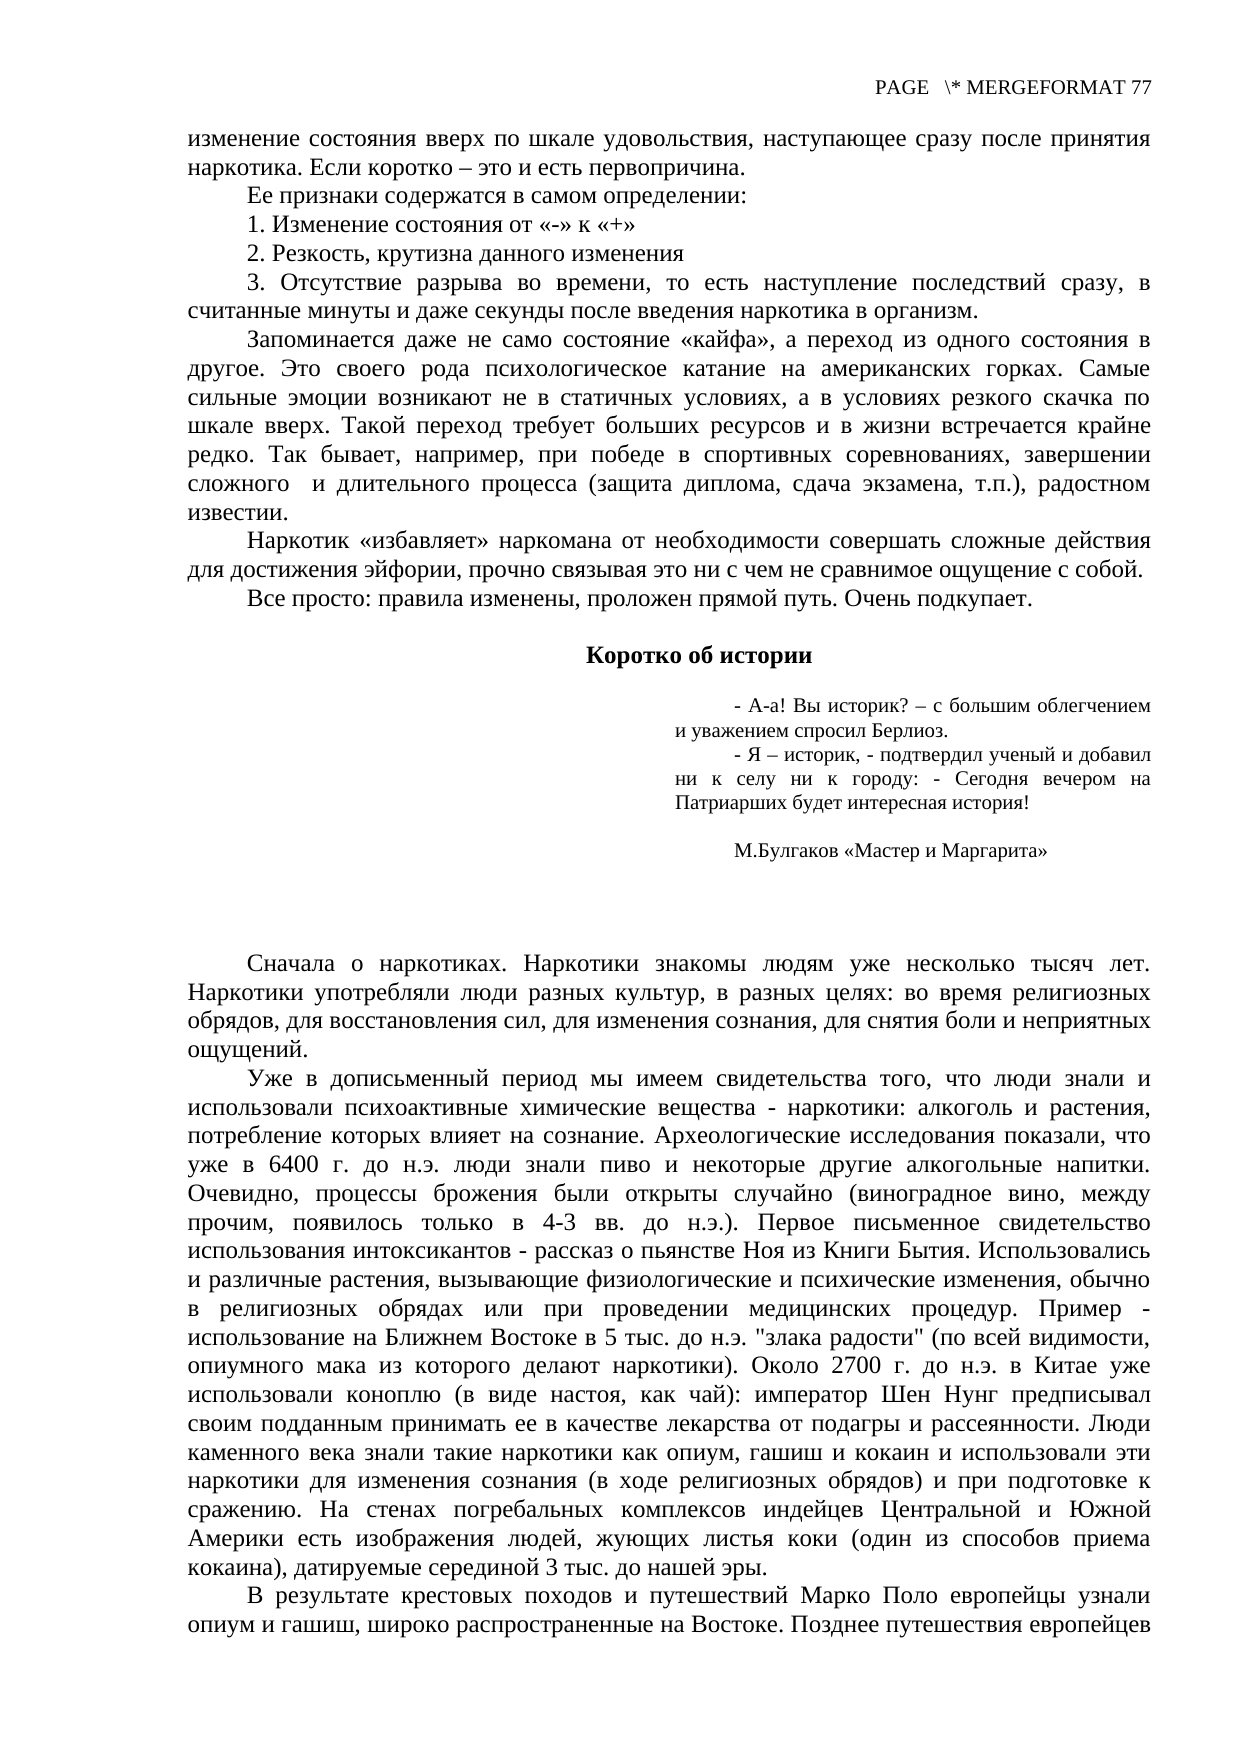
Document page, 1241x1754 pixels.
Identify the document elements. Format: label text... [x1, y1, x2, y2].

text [187, 123, 1152, 181]
text Наркотик «избавляет» наркомана от необходимости совершать сложные действия для достижения эйфории, прочно связывая это ни с чем не сравнимое ощущение с собой. [187, 526, 1152, 583]
text Ее признаки содержатся в самом определении: [187, 181, 1152, 209]
text Все просто: правила изменены, проложен прямой путь. Очень подкупает. [187, 583, 1152, 612]
text Сначала о наркотиках. Наркотики знакомы людям уже несколько тысяч лет. Наркотики употребляли люди разных культур, в разных целях: во время религиозных обрядов, для восстановления сил, для изменения сознания, для снятия боли и неприятных ощущений. [187, 948, 1152, 1063]
text 1. Изменение состояния от «-» к «+» [187, 209, 1152, 238]
text Коротко об истории [187, 641, 1152, 669]
text М.Булгаков «Мастер и Маргарита» [675, 838, 1152, 862]
text - А-а! Вы историк? – с большим облегчением и уважением спросил Берлиоз. [675, 693, 1152, 742]
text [187, 1581, 1152, 1638]
text Запоминается даже не само состояние «кайфа», а переход из одного состояния в другое. Это своего рода психологическое катание на американских горках. Самые сильные эмоции возникают не в статичных условиях, а в условиях резкого скачка по шкале вверх. Такой переход требует больших ресурсов и в жизни встречается крайне редко. Так бывает, например, при победе в спортивных соревнованиях, завершении сложного и длительного процесса (защита диплома, сдача экзамена, т.п.), радостном известии. [187, 324, 1152, 526]
text Уже в дописьменный период мы имеем свидетельства того, что люди знали и использовали психоактивные химические вещества - наркотики: алкоголь и растения, потребление которых влияет на сознание. Археологические исследования показали, что уже в 6400 г. до н.э. люди знали пиво и некоторые другие алкогольные напитки. Очевидно, процессы брожения были открыты случайно (виноградное вино, между прочим, появилось только в 4-3 вв. до н.э.). Первое письменное свидетельство использования интоксикантов - рассказ о пьянстве Ноя из Книги Бытия. Использовались и различные растения, вызывающие физиологические и психические изменения, обычно в религиозных обрядах или при проведении медицинских процедур. Пример - использование на Ближнем Востоке в 5 тыс. до н.э. "злака радости" (по всей видимости, опиумного мака из которого делают наркотики). Около 2700 г. до н.э. в Китае уже использовали коноплю (в виде настоя, как чай): император Шен Нунг предписывал своим подданным принимать ее в качестве лекарства от подагры и рассеянности. Люди каменного века знали такие наркотики как опиум, гашиш и кокаин и использовали эти наркотики для изменения сознания (в ходе религиозных обрядов) и при подготовке к сражению. На стенах погребальных комплексов индейцев Центральной и Южной Америки есть изображения людей, жующих листья коки (один из способов приема кокаина), датируемые серединой 3 тыс. до нашей эры. [187, 1063, 1152, 1581]
text 3. Отсутствие разрыва во времени, то есть наступление последствий сразу, в считанные минуты и даже секунды после введения наркотика в организм. [187, 267, 1152, 324]
text - Я – историк, - подтвердил ученый и добавил ни к селу ни к городу: - Сегодня вечером на Патриарших будет интересная история! [675, 742, 1152, 814]
text 2. Резкость, крутизна данного изменения [187, 238, 1152, 267]
